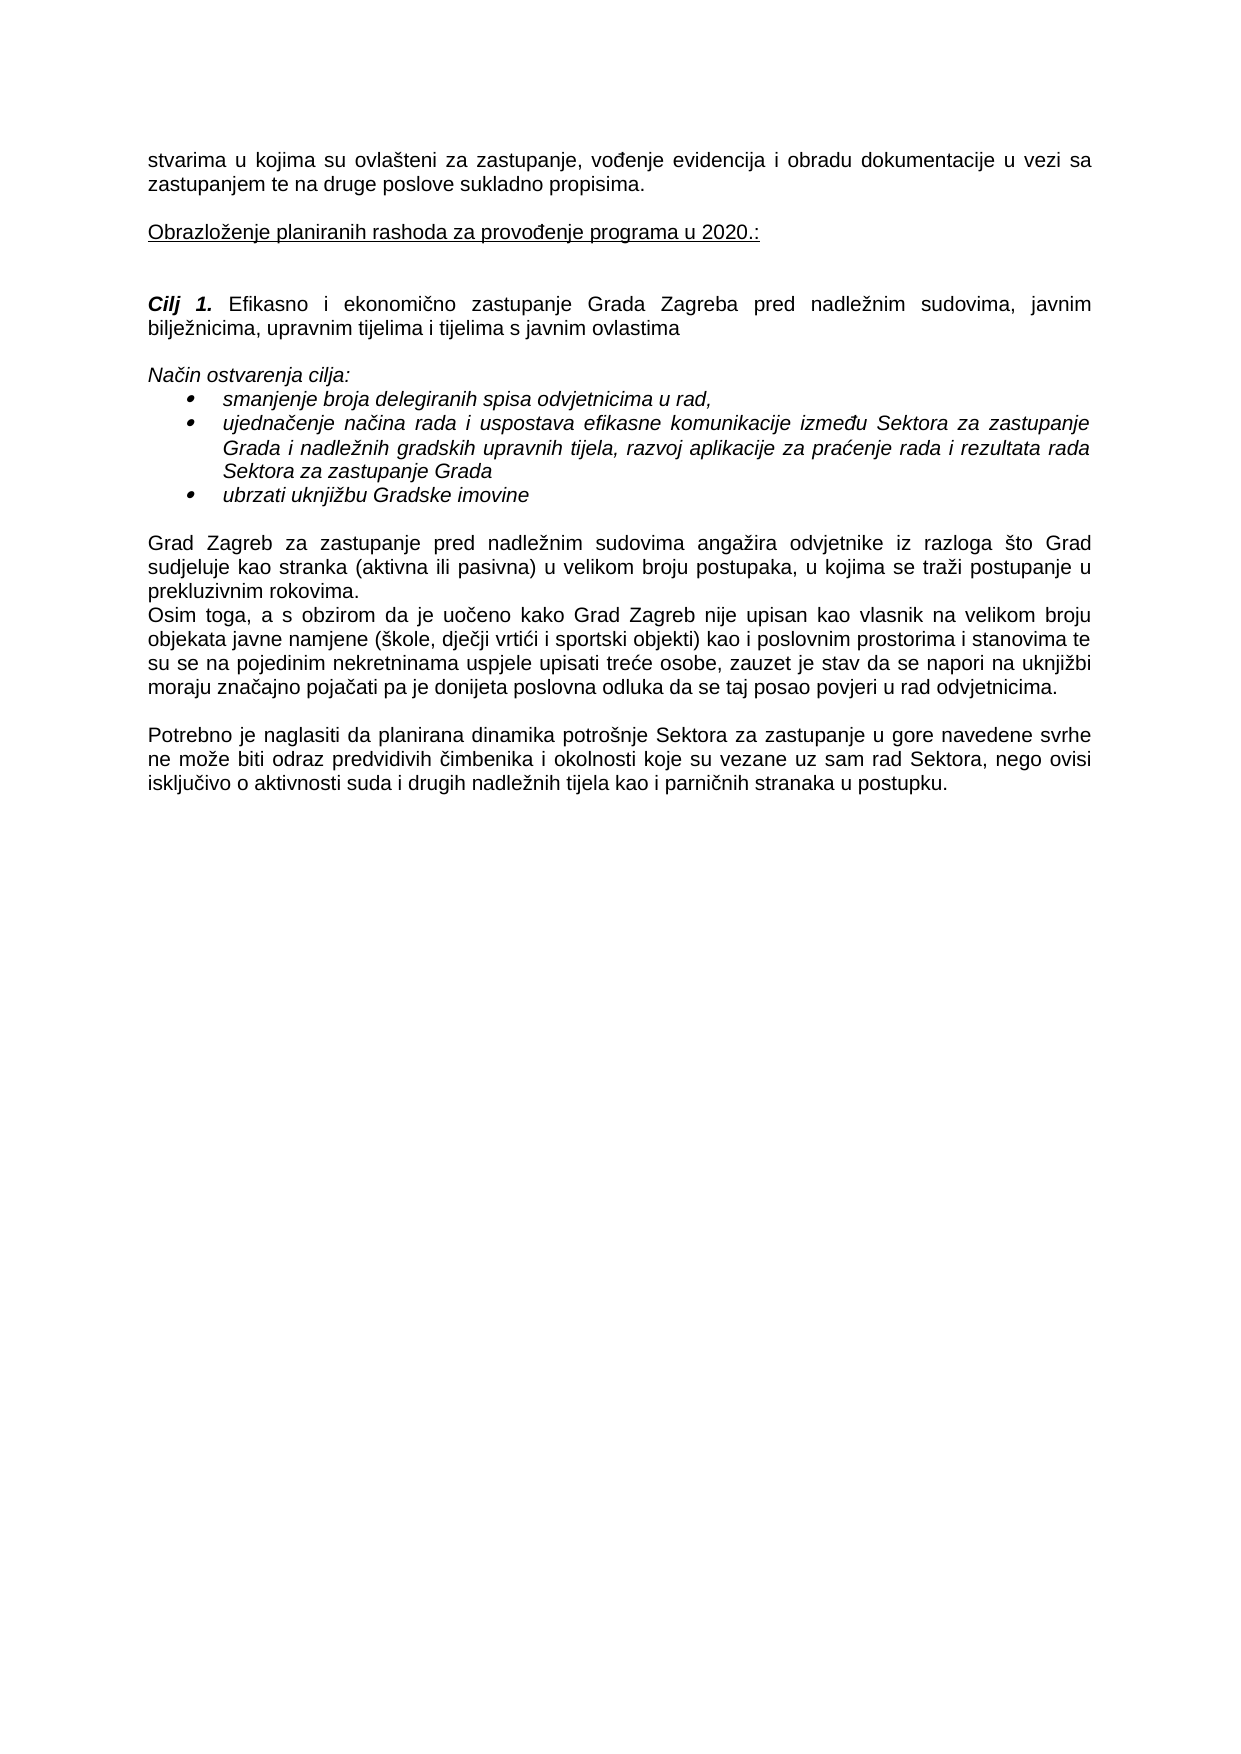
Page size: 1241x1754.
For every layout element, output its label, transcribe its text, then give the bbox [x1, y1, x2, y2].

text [148, 148, 1093, 196]
text Potrebno je naglasiti da planirana dinamika potrošnje Sektora za zastupanje u gore navedene svrhe ne može biti odraz predvidivih čimbenika i okolnosti koje su vezane uz sam rad Sektora, nego ovisi isključivo o aktivnosti suda i drugih nadležnih tijela kao i parničnih stranaka u postupku. [148, 723, 1093, 795]
list ujednačenje načina rada i uspostava efikasne komunikacije između Sektora za zastupanje Grada i nadležnih gradskih upravnih tijela, razvoj aplikacije za praćenje rada i rezultata rada Sektora za zastupanje Grada [185, 411, 1093, 483]
list ubrzati uknjižbu Gradske imovine [185, 483, 1093, 507]
text Način ostvarenja cilja: [148, 363, 1093, 387]
text Cilj 1. Efikasno i ekonomično zastupanje Grada Zagreba pred nadležnim sudovima, javnim bilježnicima, upravnim tijelima i tijelima s javnim ovlastima [148, 291, 1093, 339]
text Obrazloženje planiranih rashoda za provođenje programa u 2020.: [148, 219, 1093, 243]
list smanjenje broja delegiranih spisa odvjetnicima u rad, [185, 387, 1093, 411]
text Grad Zagreb za zastupanje pred nadležnim sudovima angažira odvjetnike iz razloga što Grad sudjeluje kao stranka (aktivna ili pasivna) u velikom broju postupaka, u kojima se traži postupanje u prekluzivnim rokovima. [148, 531, 1093, 603]
text Osim toga, a s obzirom da je uočeno kako Grad Zagreb nije upisan kao vlasnik na velikom broju objekata javne namjene (škole, dječji vrtići i sportski objekti) kao i poslovnim prostorima i stanovima te su se na pojedinim nekretninama uspjele upisati treće osobe, zauzet je stav da se napori na uknjižbi moraju značajno pojačati pa je donijeta poslovna odluka da se taj posao povjeri u rad odvjetnicima. [148, 603, 1093, 699]
